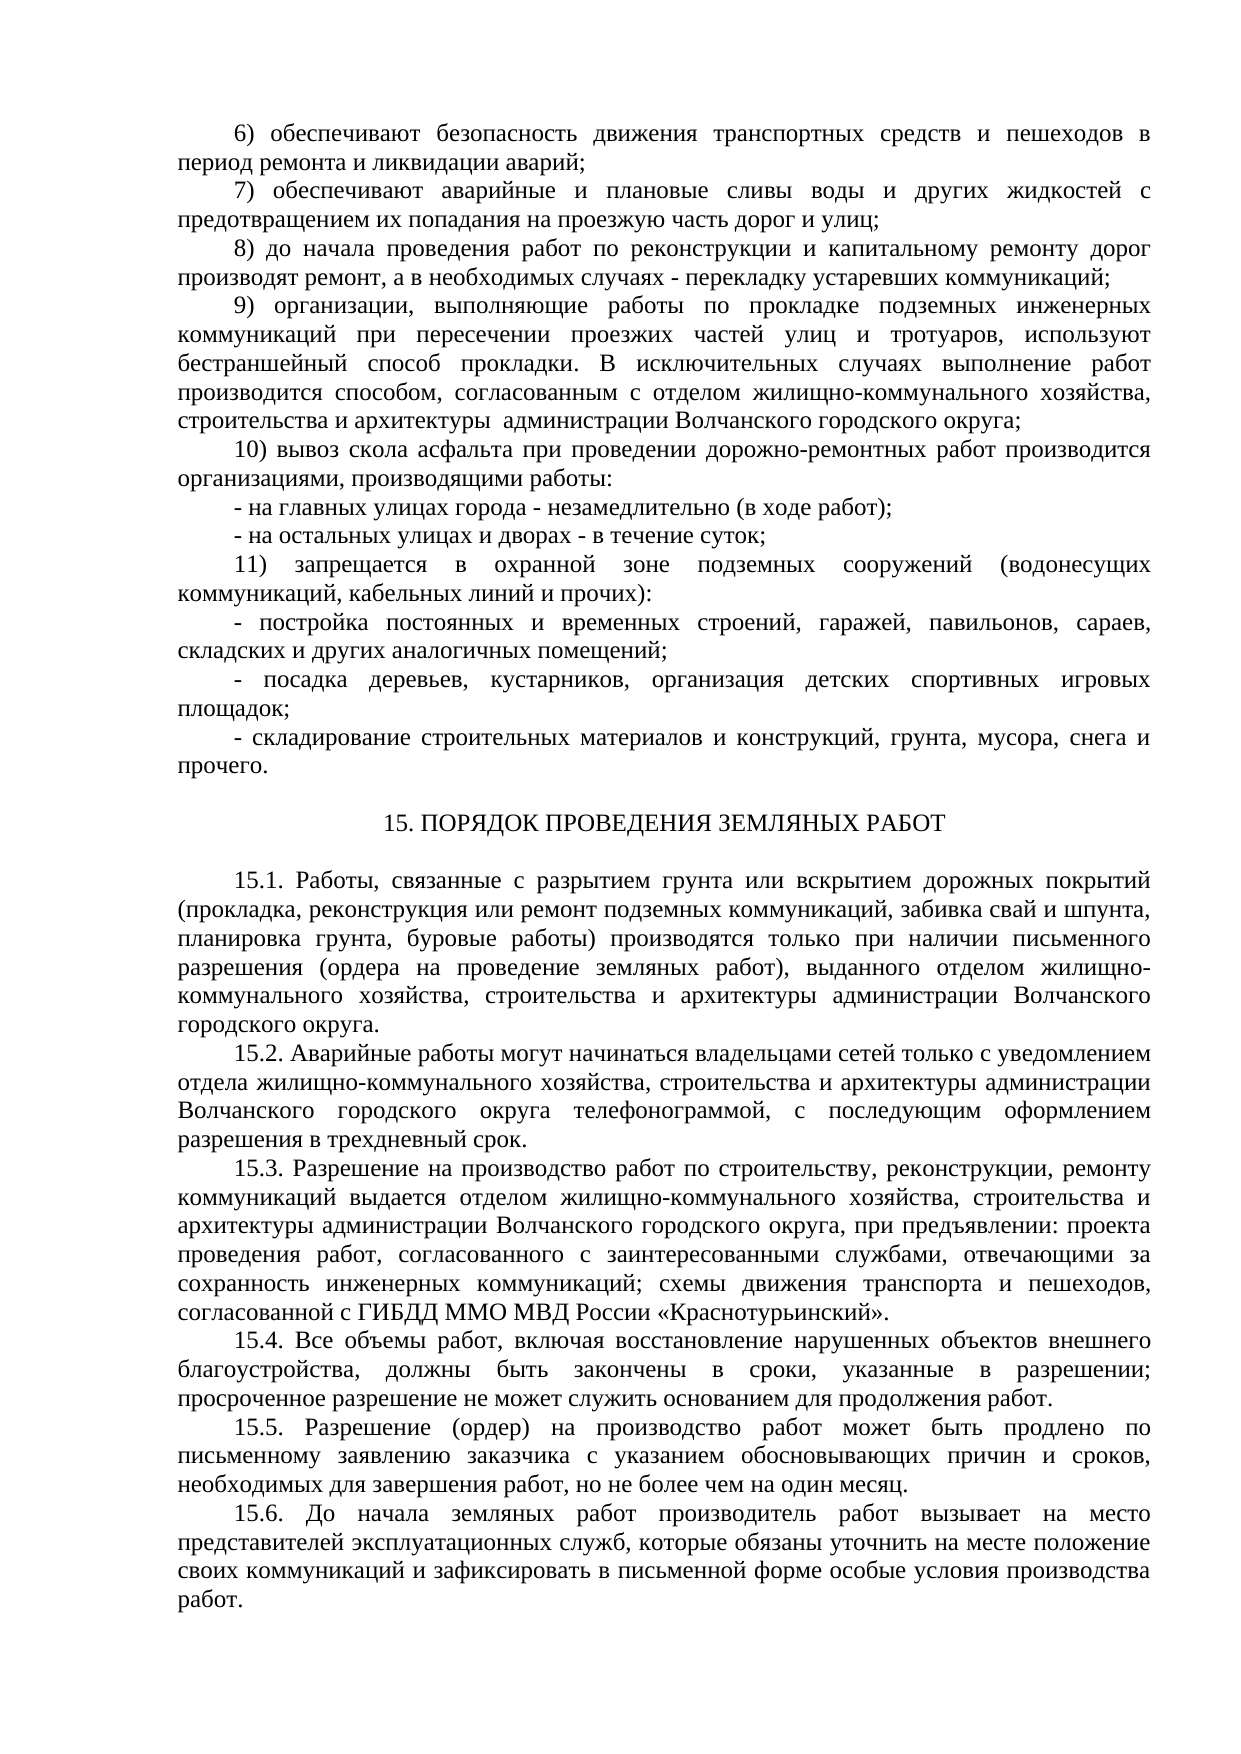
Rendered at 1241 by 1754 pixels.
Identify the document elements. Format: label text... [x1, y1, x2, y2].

text - на главных улицах города - незамедлительно (в ходе работ); [177, 492, 1152, 521]
text 9) организации, выполняющие работы по прокладке подземных инженерных коммуникаций при пересечении проезжих частей улиц и тротуаров, используют бестраншейный способ прокладки. В исключительных случаях выполнение работ производится способом, согласованным с отделом жилищно-коммунального хозяйства, строительства и архитектуры администрации Волчанского городского округа; [177, 291, 1152, 434]
text - посадка деревьев, кустарников, организация детских спортивных игровых площадок; [177, 664, 1152, 722]
text 15.1. Работы, связанные с разрытием грунта или вскрытием дорожных покрытий (прокладка, реконструкция или ремонт подземных коммуникаций, забивка свай и шпунта, планировка грунта, буровые работы) производятся только при наличии письменного разрешения (ордера на проведение земляных работ), выданного отделом жилищно-коммунального хозяйства, строительства и архитектуры администрации Волчанского городского округа. [177, 866, 1152, 1038]
text 10) вывоз скола асфальта при проведении дорожно-ремонтных работ производится организациями, производящими работы: [177, 434, 1152, 492]
text 8) до начала проведения работ по реконструкции и капитальному ремонту дорог производят ремонт, а в необходимых случаях - перекладку устаревших коммуникаций; [177, 233, 1152, 291]
text 15.6. До начала земляных работ производитель работ вызывает на место представителей эксплуатационных служб, которые обязаны уточнить на месте положение своих коммуникаций и зафиксировать в письменной форме особые условия производства работ. [177, 1498, 1152, 1613]
text - складирование строительных материалов и конструкций, грунта, мусора, снега и прочего. [177, 722, 1152, 779]
text 15.2. Аварийные работы могут начинаться владельцами сетей только с уведомлением отдела жилищно-коммунального хозяйства, строительства и архитектуры администрации Волчанского городского округа телефонограммой, с последующим оформлением разрешения в трехдневный срок. [177, 1038, 1152, 1153]
text 15.3. Разрешение на производство работ по строительству, реконструкции, ремонту коммуникаций выдается отделом жилищно-коммунального хозяйства, строительства и архитектуры администрации Волчанского городского округа, при предъявлении: проекта проведения работ, согласованного с заинтересованными службами, отвечающими за сохранность инженерных коммуникаций; схемы движения транспорта и пешеходов, согласованной с ГИБДД ММО МВД России «Краснотурьинский». [177, 1153, 1152, 1326]
text 15.4. Все объемы работ, включая восстановление нарушенных объектов внешнего благоустройства, должны быть закончены в сроки, указанные в разрешении; просроченное разрешение не может служить основанием для продолжения работ. [177, 1326, 1152, 1412]
text 7) обеспечивают аварийные и плановые сливы воды и других жидкостей с предотвращением их попадания на проезжую часть дорог и улиц; [177, 176, 1152, 233]
text - постройка постоянных и временных строений, гаражей, павильонов, сараев, складских и других аналогичных помещений; [177, 607, 1152, 664]
text 15.5. Разрешение (ордер) на производство работ может быть продлено по письменному заявлению заказчика с указанием обосновывающих причин и сроков, необходимых для завершения работ, но не более чем на один месяц. [177, 1412, 1152, 1498]
text 6) обеспечивают безопасность движения транспортных средств и пешеходов в период ремонта и ликвидации аварий; [177, 118, 1152, 176]
text - на остальных улицах и дворах - в течение суток; [177, 521, 1152, 549]
text 11) запрещается в охранной зоне подземных сооружений (водонесущих коммуникаций, кабельных линий и прочих): [177, 549, 1152, 607]
text 15. ПОРЯДОК ПРОВЕДЕНИЯ ЗЕМЛЯНЫХ РАБОТ [177, 808, 1152, 837]
